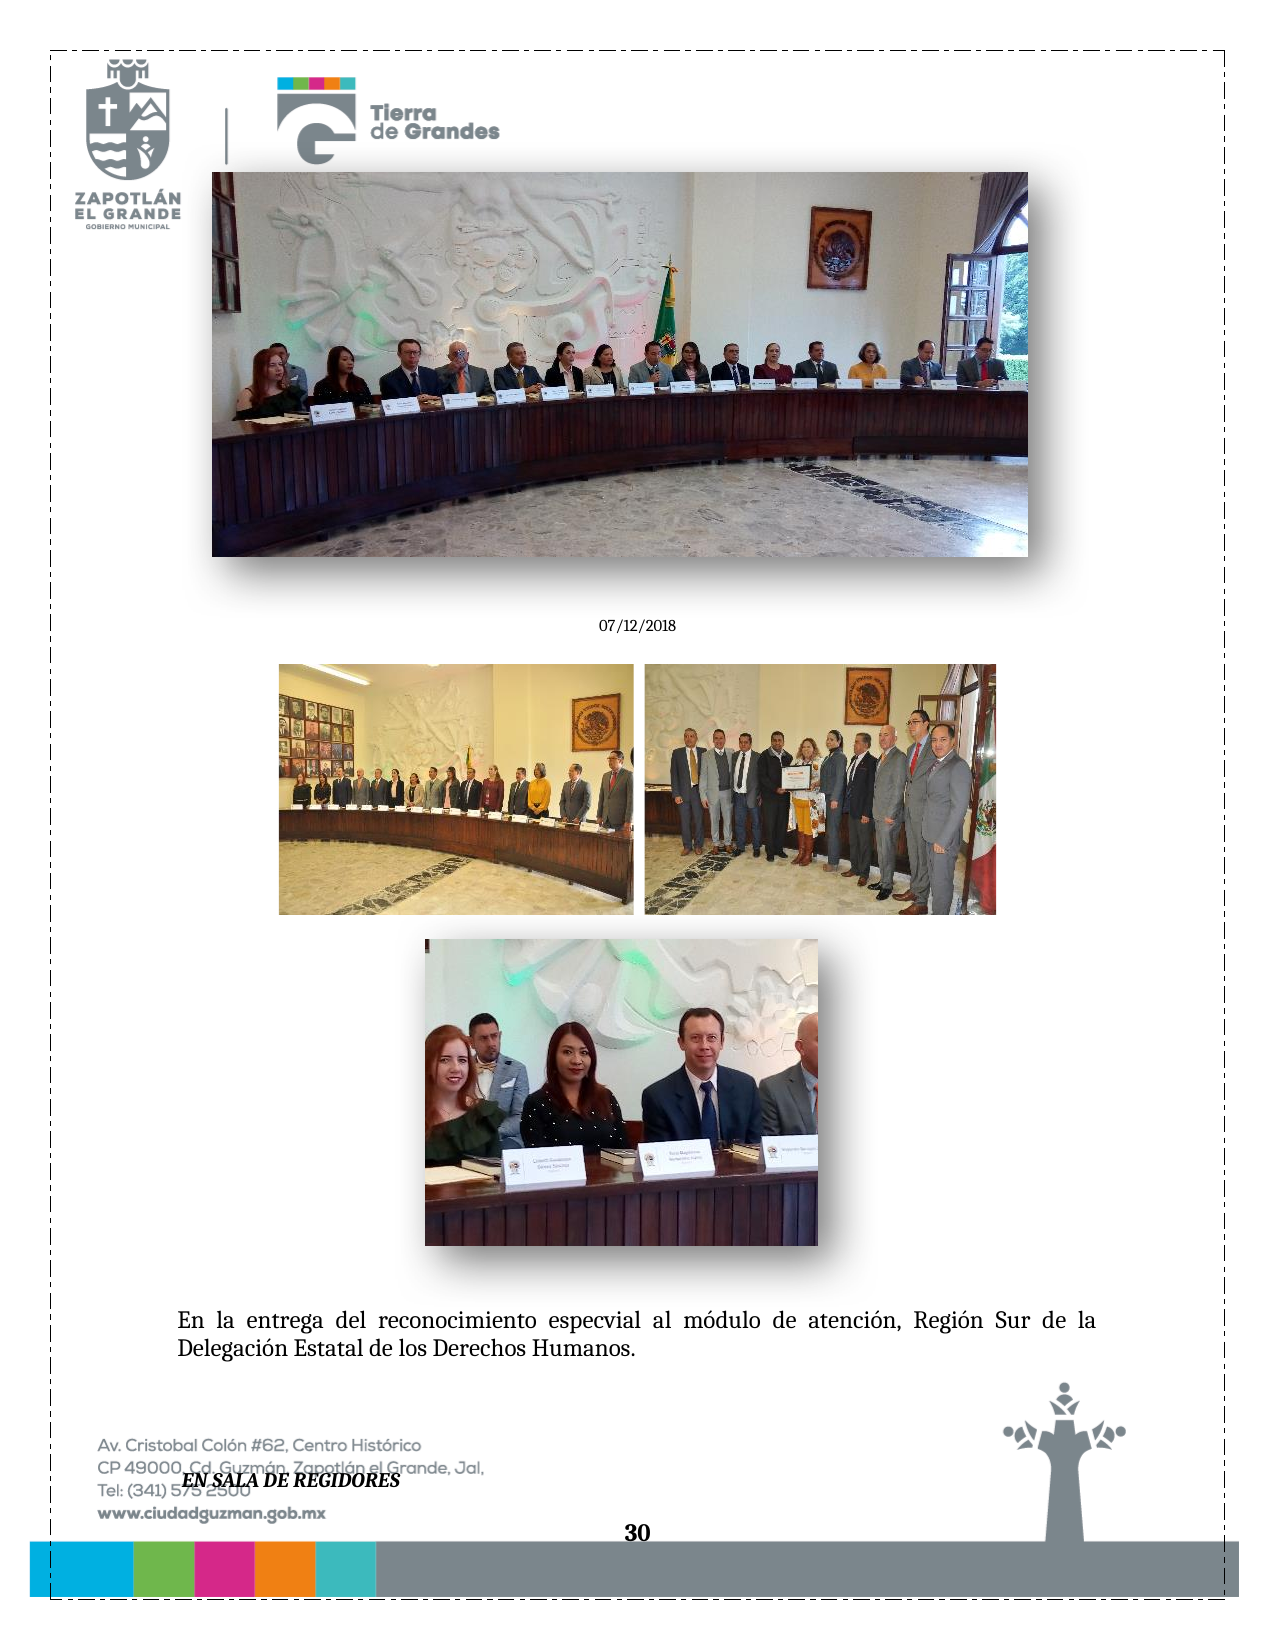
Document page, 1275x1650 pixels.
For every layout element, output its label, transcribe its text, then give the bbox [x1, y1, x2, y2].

picture [0, 0, 1275, 1650]
text 07/12/2018 [177, 616, 1098, 636]
text En la entrega del reconocimiento especvial al módulo de atención, Región Sur de la Delegación Estatal de los Derechos Humanos. [177, 1306, 1098, 1363]
text EN SALA DE REGIDORES [177, 1468, 1098, 1492]
